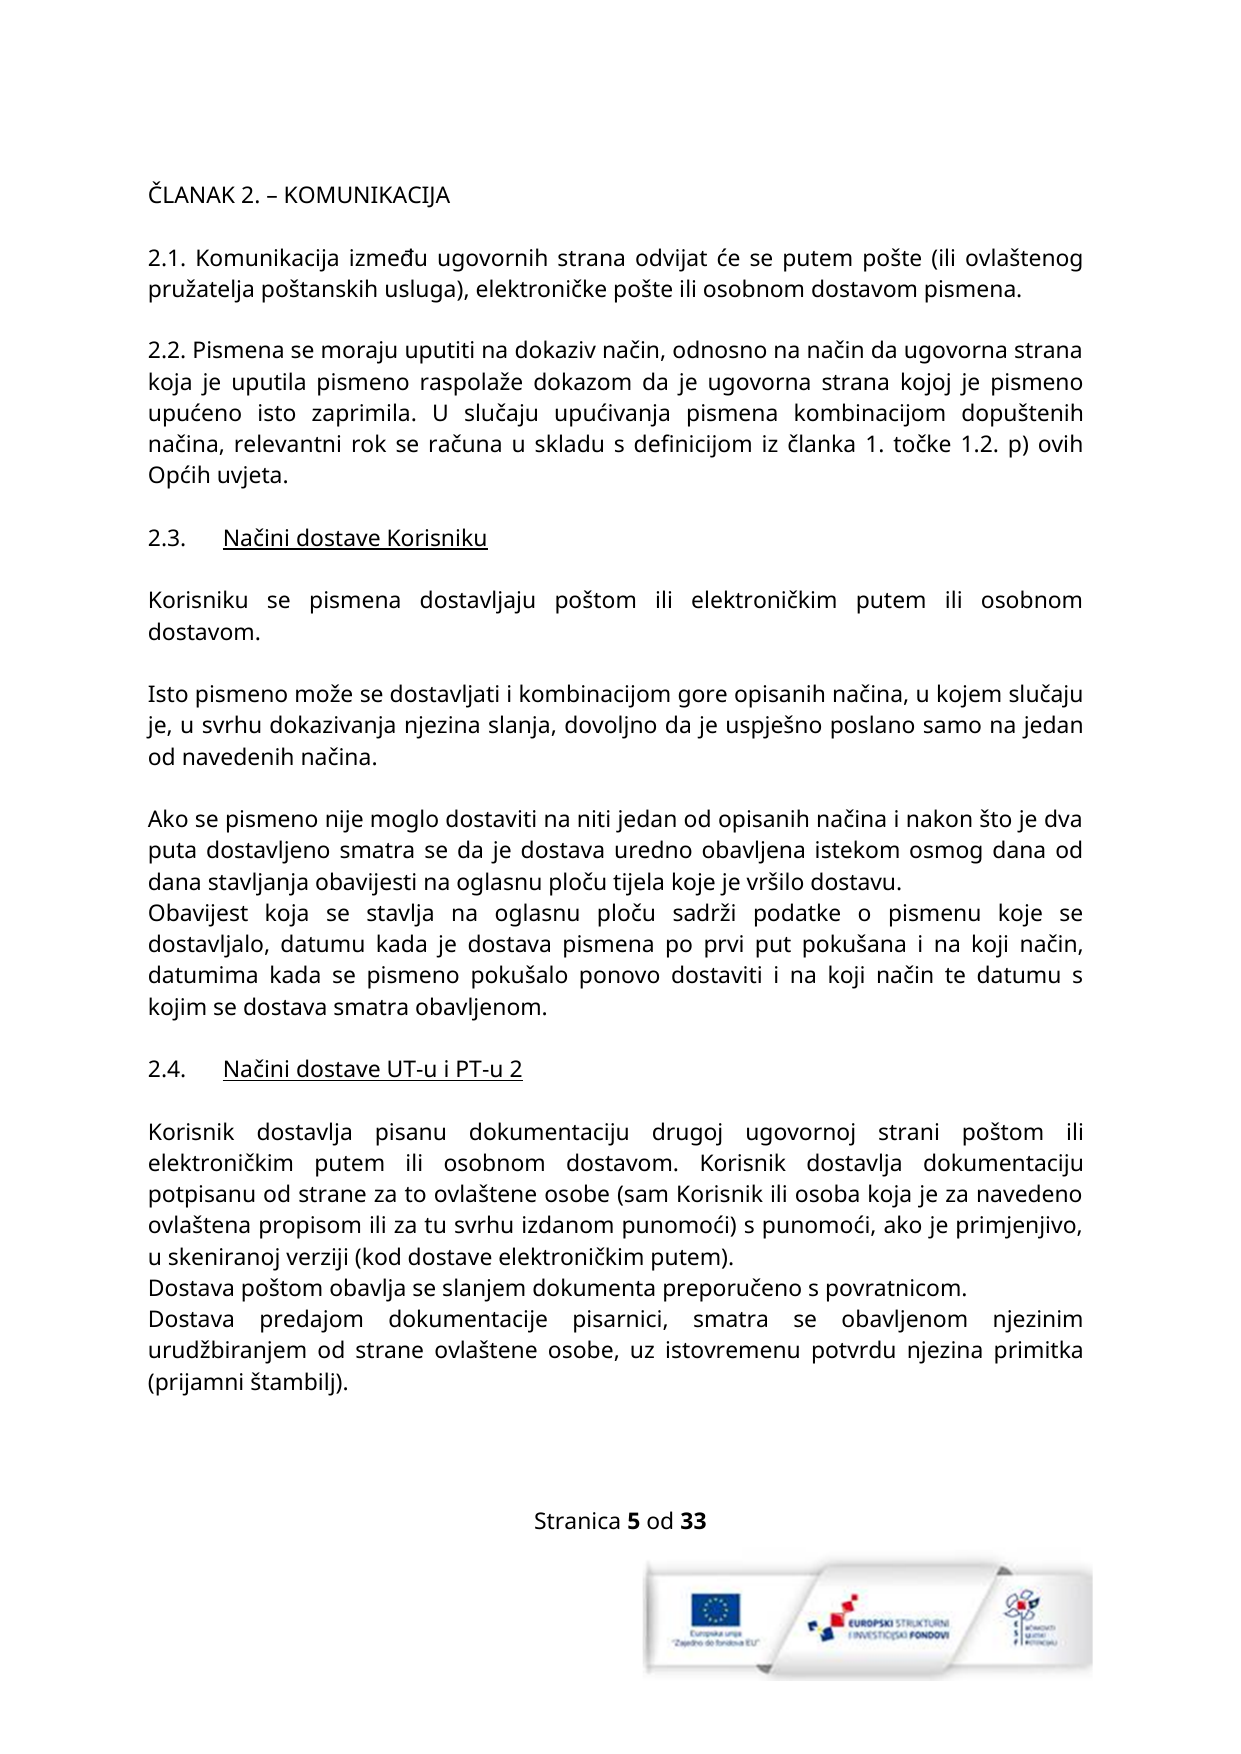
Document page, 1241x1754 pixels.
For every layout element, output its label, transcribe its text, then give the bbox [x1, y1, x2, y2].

text Isto pismeno može se dostavljati i kombinacijom gore opisanih načina, u kojem slučaju je, u svrhu dokazivanja njezina slanja, dovoljno da je uspješno poslano samo na jedan od navedenih načina. [148, 678, 1084, 772]
picture [642, 1536, 1093, 1681]
text Obavijest koja se stavlja na oglasnu ploču sadrži podatke o pismenu koje se dostavljalo, datumu kada je dostava pismena po prvi put pokušana i na koji način, datumima kada se pismeno pokušalo ponovo dostaviti i na koji način te datumu s kojim se dostava smatra obavljenom. [148, 897, 1084, 1022]
text 2.2. Pismena se moraju uputiti na dokaziv način, odnosno na način da ugovorna strana koja je uputila pismeno raspolaže dokazom da je ugovorna strana kojoj je pismeno upućeno isto zaprimila. U slučaju upućivanja pismena kombinacijom dopuštenih načina, relevantni rok se računa u skladu s definicijom iz članka 1. točke 1.2. p) ovih Općih uvjeta. [148, 334, 1084, 491]
text 2.1. Komunikacija između ugovornih strana odvijat će se putem pošte (ili ovlaštenog pružatelja poštanskih usluga), elektroničke pošte ili osobnom dostavom pismena. [148, 241, 1084, 304]
text Korisniku se pismena dostavljaju poštom ili elektroničkim putem ili osobnom dostavom. [148, 584, 1084, 647]
text Ako se pismeno nije moglo dostaviti na niti jedan od opisanih načina i nakon što je dva puta dostavljeno smatra se da je dostava uredno obavljena istekom osmog dana od dana stavljanja obavijesti na oglasnu ploču tijela koje je vršilo dostavu. [148, 803, 1084, 897]
text Dostava poštom obavlja se slanjem dokumenta preporučeno s povratnicom. [148, 1272, 1084, 1303]
text Korisnik dostavlja pisanu dokumentaciju drugoj ugovornoj strani poštom ili elektroničkim putem ili osobnom dostavom. Korisnik dostavlja dokumentaciju potpisanu od strane za to ovlaštene osobe (sam Korisnik ili osoba koja je za navedeno ovlaštena propisom ili za tu svrhu izdanom punomoći) s punomoći, ako je primjenjivo, u skeniranoj verziji (kod dostave elektroničkim putem). [148, 1116, 1084, 1272]
text Dostava predajom dokumentacije pisarnici, smatra se obavljenom njezinim urudžbiranjem od strane ovlaštene osobe, uz istovremenu potvrdu njezina primitka (prijamni štambilj). [148, 1303, 1084, 1397]
list Načini dostave Korisniku [148, 522, 1092, 553]
list Načini dostave UT-u i PT-u 2 [148, 1053, 1092, 1084]
text ČLANAK 2. – KOMUNIKACIJA [148, 179, 1092, 210]
